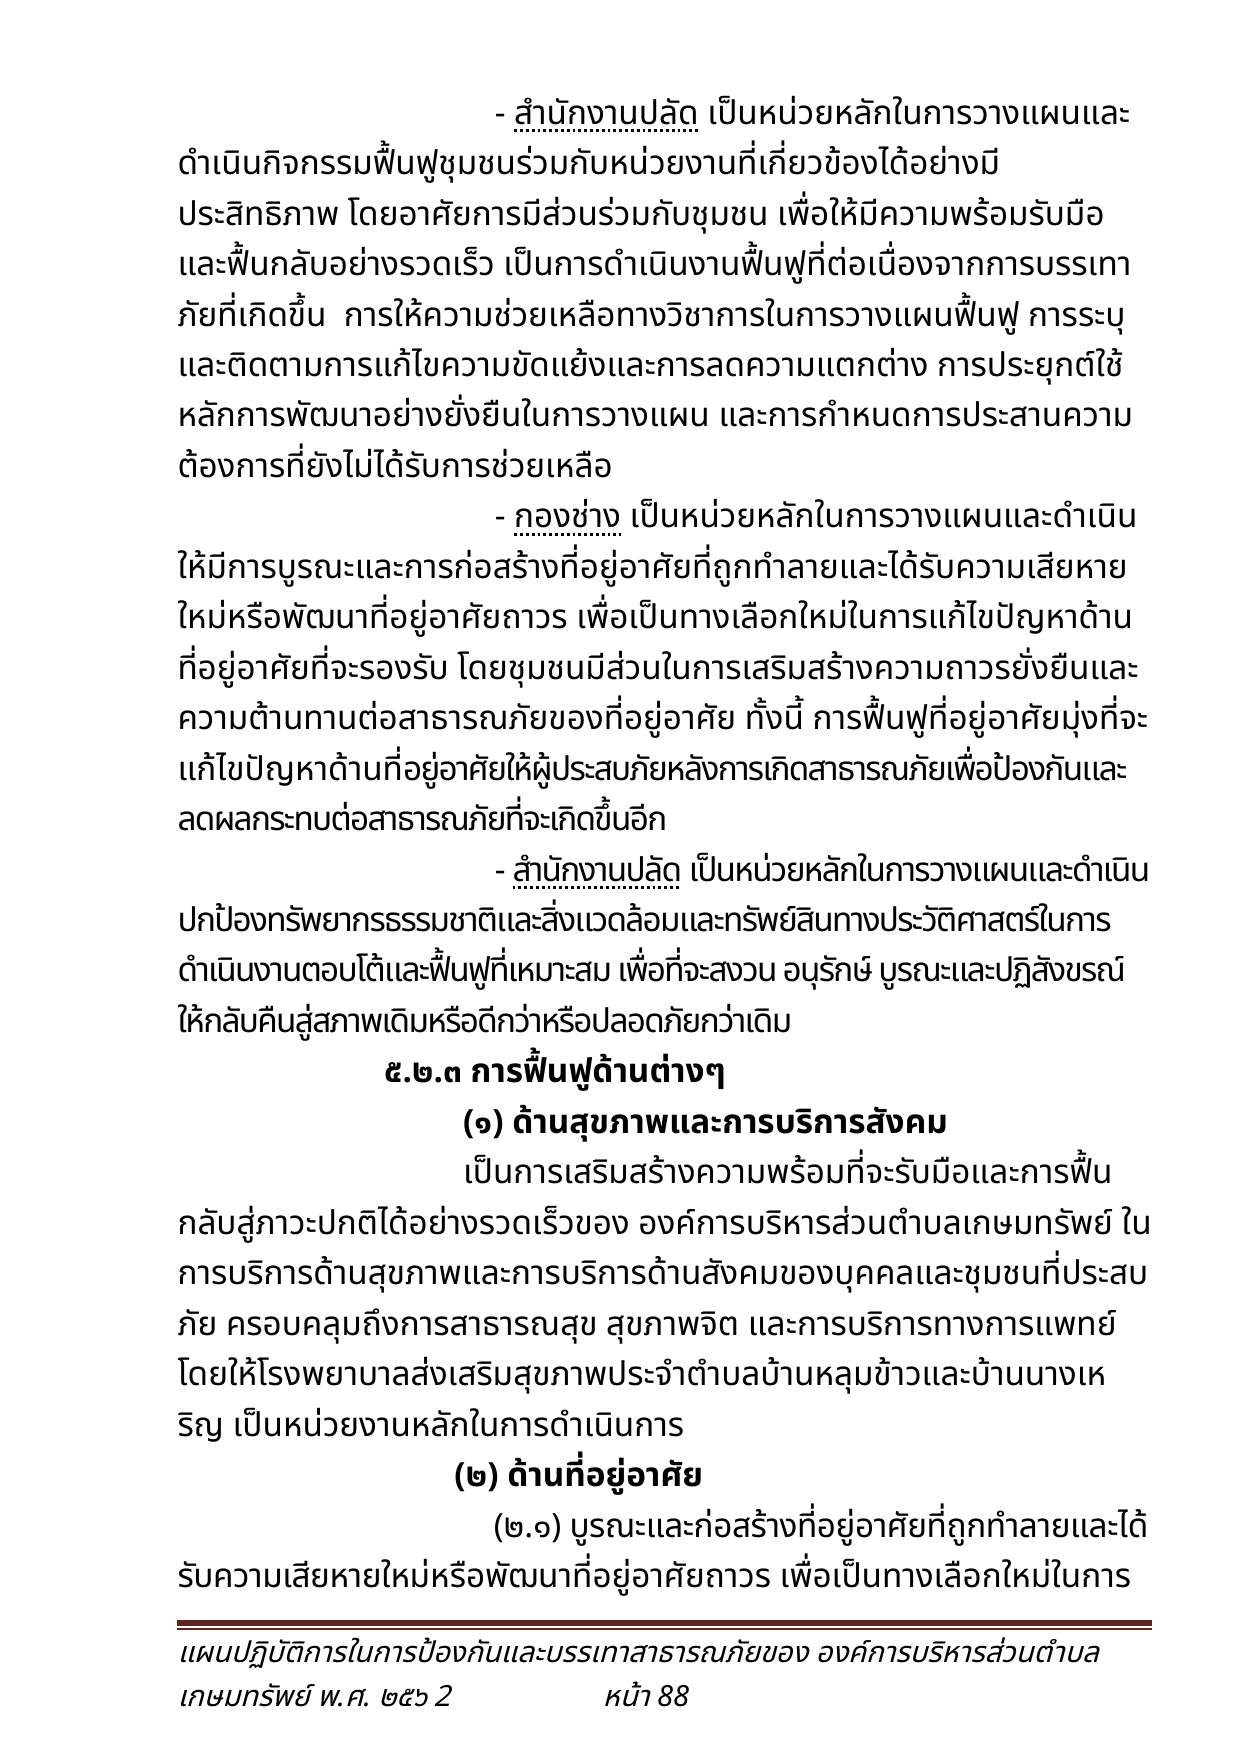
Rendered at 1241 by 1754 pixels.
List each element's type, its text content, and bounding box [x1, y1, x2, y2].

text เป็นการเสริมสร้างความพร้อมที่จะรับมือและการฟื้นกลับสู่ภาวะปกติได้อย่างรวดเร็วของ องค์การบริหารส่วนตำบลเกษมทรัพย์ ในการบริการด้านสุขภาพและการบริการด้านสังคมของบุคคลและชุมชนที่ประสบภัย ครอบคลุมถึงการสาธารณสุข สุขภาพจิต และการบริการทางการแพทย์ โดยให้โรงพยาบาลส่งเสริมสุขภาพประจำตำบลบ้านหลุมข้าวและบ้านนางเหริญ เป็นหน่วยงานหลักในการดำเนินการ [177, 1148, 1152, 1451]
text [177, 1502, 1152, 1603]
text - สำนักงานปลัด เป็นหน่วยหลักในการวางแผนและดำเนินปกป้องทรัพยากรธรรมชาติและสิ่งแวดล้อมและทรัพย์สินทางประวัติศาสตร์ในการดำเนินงานตอบโต้และฟื้นฟูที่เหมาะสม เพื่อที่จะสงวน อนุรักษ์ บูรณะและปฏิสังขรณ์ ให้กลับคืนสู่สภาพเดิมหรือดีกว่าหรือปลอดภัยกว่าเดิม [177, 845, 1152, 1047]
text - สำนักงานปลัด เป็นหน่วยหลักในการวางแผนและดำเนินกิจกรรมฟื้นฟูชุมชนร่วมกับหน่วยงานที่เกี่ยวข้องได้อย่างมีประสิทธิภาพ โดยอาศัยการมีส่วนร่วมกับชุมชน เพื่อให้มีความพร้อมรับมือและฟื้นกลับอย่างรวดเร็ว เป็นการดำเนินงานฟื้นฟูที่ต่อเนื่องจากการบรรเทาภัยที่เกิดขึ้น การให้ความช่วยเหลือทางวิชาการในการวางแผนฟื้นฟู การระบุและติดตามการแก้ไขความขัดแย้งและการลดความแตกต่าง การประยุกต์ใช้หลักการพัฒนาอย่างยั่งยืนในการวางแผน และการกำหนดการประสานความต้องการที่ยังไม่ได้รับการช่วยเหลือ [177, 89, 1152, 492]
text (๑) ด้านสุขภาพและการบริการสังคม [402, 1098, 1152, 1148]
text - กองช่าง เป็นหน่วยหลักในการวางแผนและดำเนินให้มีการบูรณะและการก่อสร้างที่อยู่อาศัยที่ถูกทำลายและได้รับความเสียหายใหม่หรือพัฒนาที่อยู่อาศัยถาวร เพื่อเป็นทางเลือกใหม่ในการแก้ไขปัญหาด้านที่อยู่อาศัยที่จะรองรับ โดยชุมชนมีส่วนในการเสริมสร้างความถาวรยั่งยืนและความต้านทานต่อสาธารณภัยของที่อยู่อาศัย ทั้งนี้ การฟื้นฟูที่อยู่อาศัยมุ่งที่จะแก้ไขปัญหาด้านที่อยู่อาศัยให้ผู้ประสบภัยหลังการเกิดสาธารณภัยเพื่อป้องกันและลดผลกระทบต่อสาธารณภัยที่จะเกิดขึ้นอีก [177, 492, 1152, 845]
text (๒) ด้านที่อยู่อาศัย [402, 1451, 1152, 1502]
text ๕.๒.๓ การฟื้นฟูด้านต่างๆ [177, 1047, 1152, 1098]
